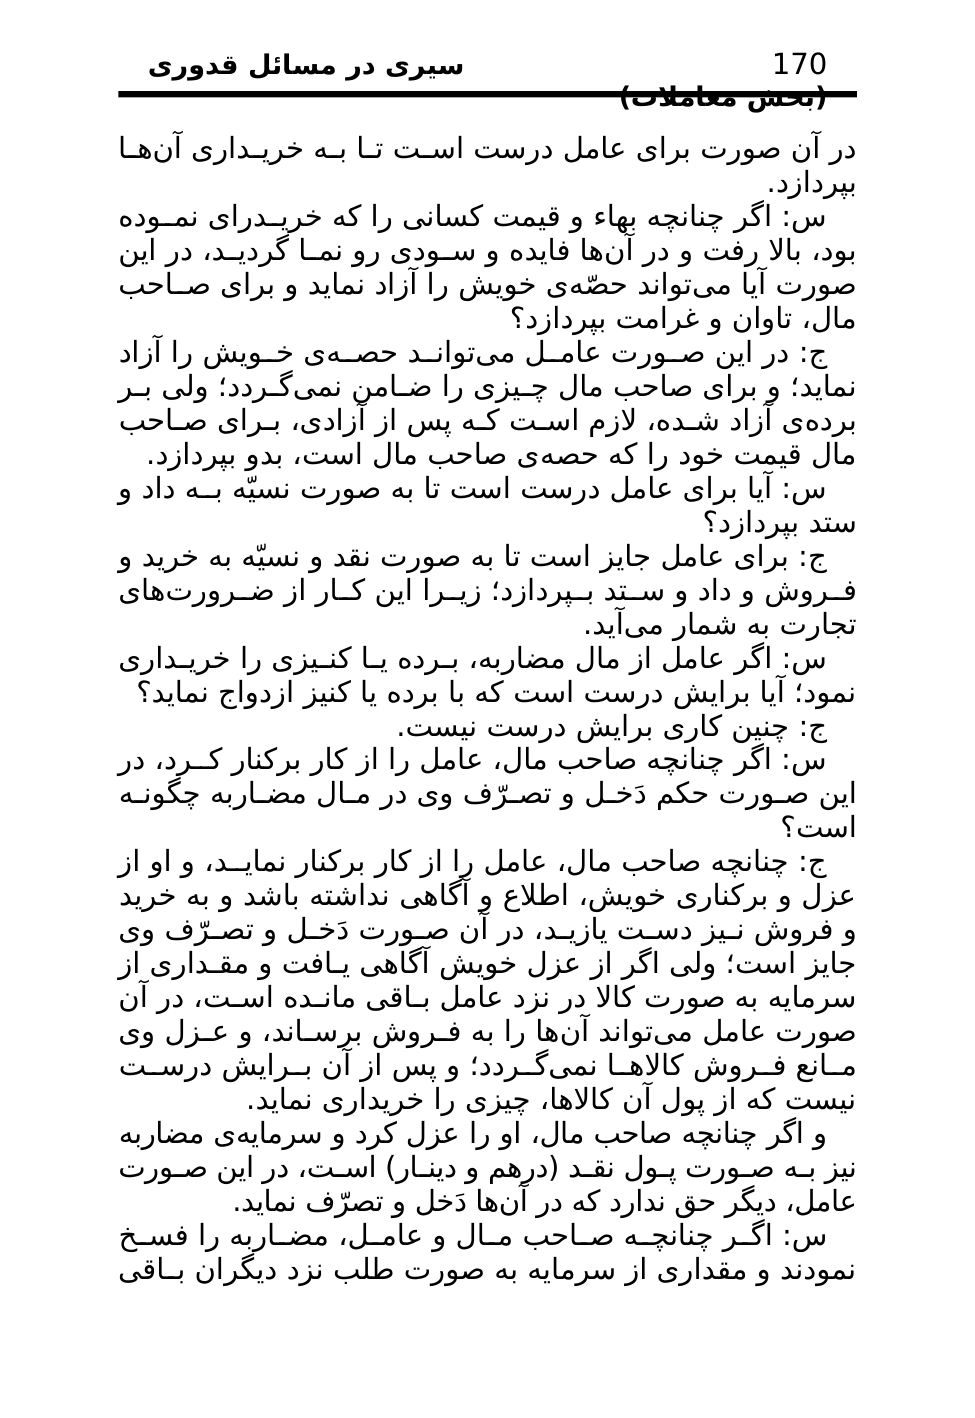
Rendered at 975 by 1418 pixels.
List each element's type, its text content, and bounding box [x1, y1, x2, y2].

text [118, 132, 857, 199]
text ج: برای عامل جایز است تا به صورت نقد و نسیّه به خرید و فروش و داد و ستد بپردازد؛ زیرا این کار از ضرورت‌های تجارت به شمار می‌آید. [118, 539, 857, 641]
text س: اگر عامل از مال مضاربه، برده یا کنیزی را خریداری نمود؛ آیا برایش درست است که با برده یا کنیز ازدواج نماید؟ [118, 641, 857, 709]
text ج: در این صورت عامل می‌تواند حصه‌ی خویش را آزاد نماید؛ و برای صاحب مال چیزی را ضامن نمی‌گردد؛ ولی بر برده‌ی آزاد شده، لازم است که پس از آزادی، برای صاحب مال قیمت خود را که حصه‌ی صاحب مال است، بدو بپردازد. [118, 335, 857, 471]
text ج: چنین کاری برایش درست نیست. [118, 709, 857, 743]
text ج: چنانچه صاحب مال، عامل را از کار برکنار نماید، و او از عزل و برکناری خویش، اطلاع و آگاهی نداشته باشد و به خرید و فروش نیز دست یازید، در آن صورت دَخل و تصرّف وی جایز است؛ ولی اگر از عزل خویش آگاهی یافت و مقداری از سرمایه به صورت کالا در نزد عامل باقی مانده است، در آن صورت عامل می‌تواند آن‌ها را به فروش برساند، و عزل وی مانع فروش کالاها نمی‌گردد؛ و پس از آن برایش درست نیست که از پول آن کالاها، چیزی را خریداری نماید. [118, 845, 857, 1116]
text س: اگر چنانچه صاحب مال، عامل را از کار برکنار کرد، در این صورت حکم دَخل و تصرّف وی در مال مضاربه چگونه است؟ [118, 743, 857, 845]
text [118, 1218, 857, 1286]
text و اگر چنانچه صاحب مال، او را عزل کرد و سرمایه‌ی مضاربه نیز به صورت پول نقد (درهم و دینار) است، در این صورت عامل، دیگر حق ندارد که در آن‌ها دَخل و تصرّف نماید. [118, 1116, 857, 1218]
text س: آیا برای عامل درست است تا به صورت نسیّه به داد و ستد بپردازد؟ [118, 471, 857, 539]
text س: اگر چنانچه بهاء و قیمت کسانی را که خریدرای نموده بود، بالا رفت و در آن‌ها فایده و سودی رو نما گردید، در این صورت آیا می‌تواند حصّه‌ی خویش را آزاد نماید و برای صاحب مال، تاوان و غرامت بپردازد؟ [118, 199, 857, 335]
